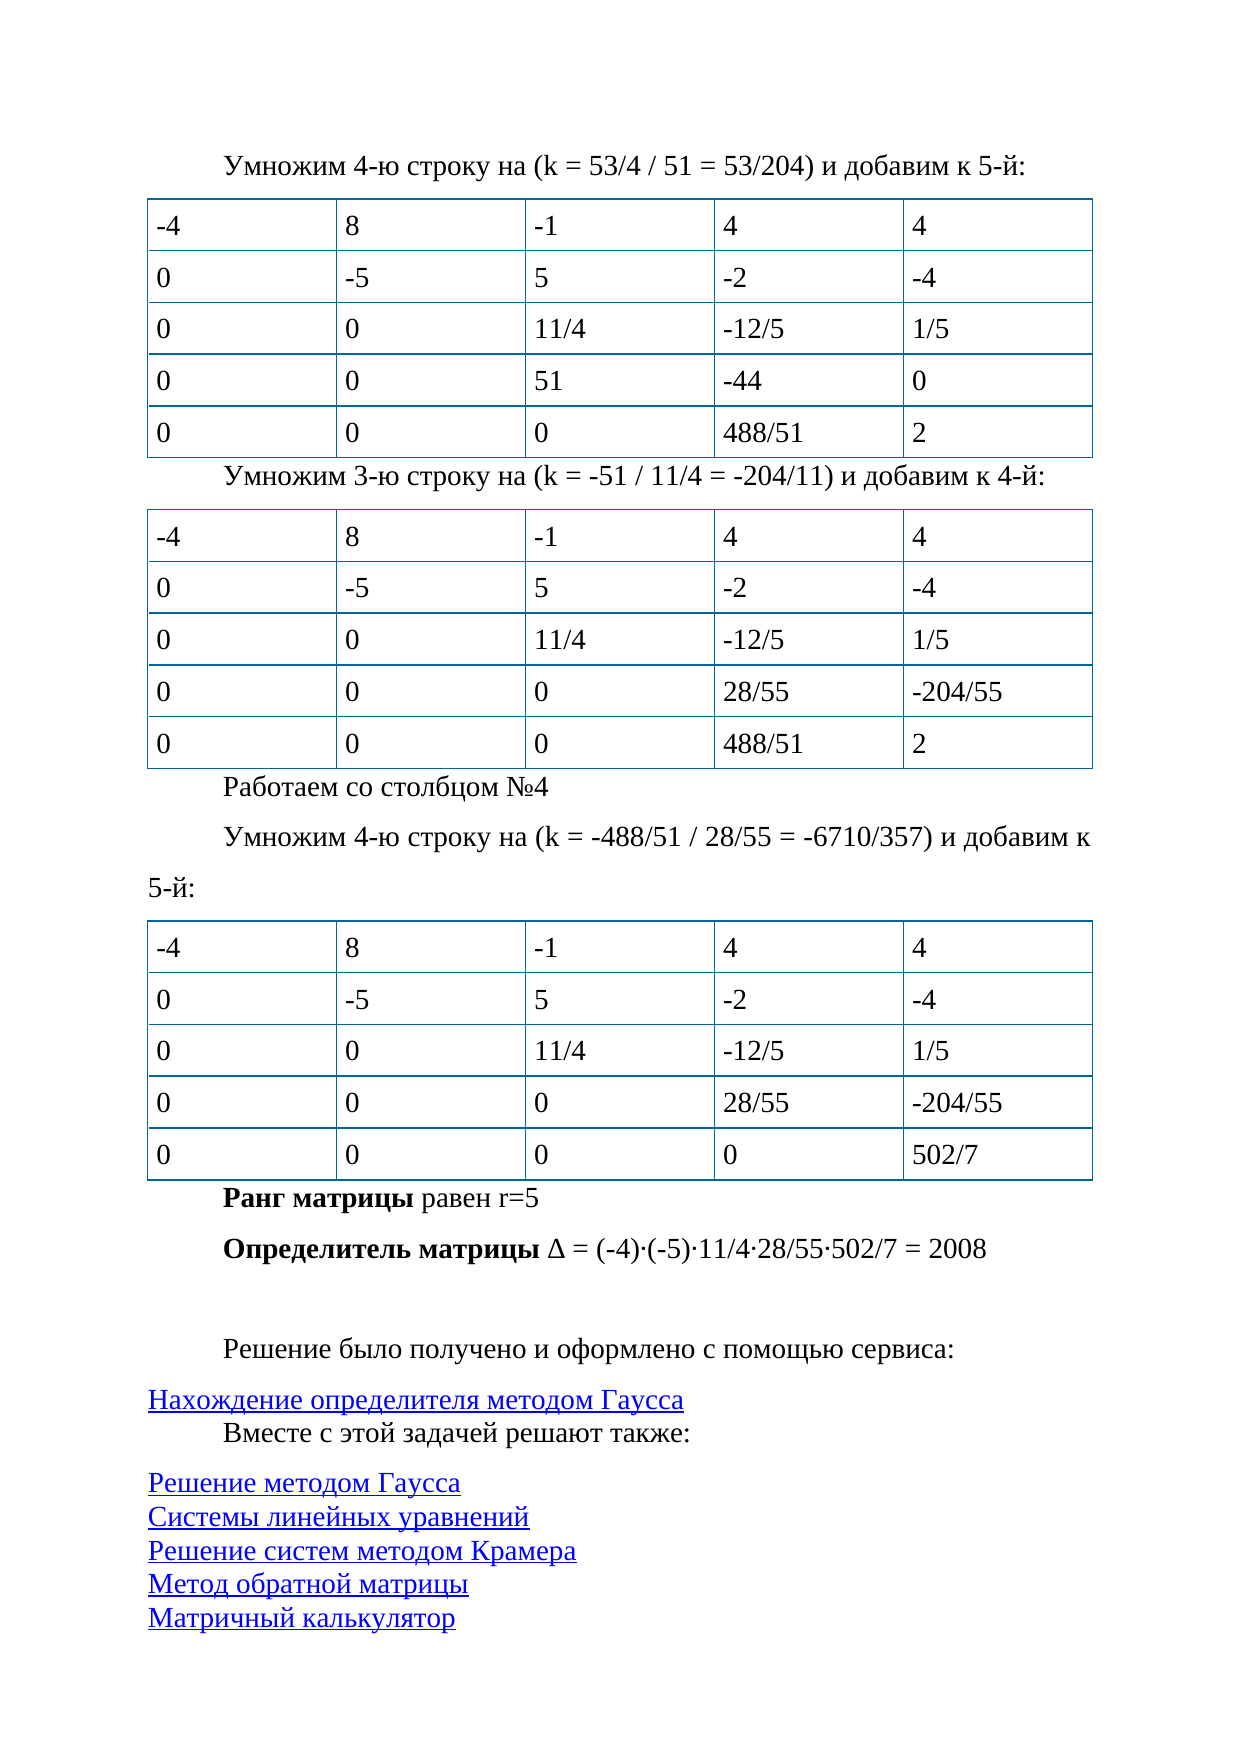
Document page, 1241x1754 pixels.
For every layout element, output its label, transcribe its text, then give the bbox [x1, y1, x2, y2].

table_header 4 [715, 510, 903, 561]
table_header 4 [904, 922, 1092, 972]
table_cell 0 [337, 355, 525, 405]
table_header 8 [337, 510, 525, 561]
table_cell 11/4 [526, 303, 714, 353]
table_cell 0 [148, 251, 336, 302]
table_cell 0 [337, 303, 525, 353]
table_cell 0 [526, 1129, 714, 1179]
table_cell -4 [904, 973, 1092, 1024]
table_header 4 [904, 200, 1092, 250]
text Умножим 4-ю строку на (k = 53/4 / 51 = 53/204) и добавим к 5-й: [148, 148, 1092, 181]
table_header -4 [148, 510, 336, 561]
table_cell -4 [904, 562, 1092, 612]
table_cell 51 [526, 355, 714, 405]
text Решение систем методом Крамера [148, 1533, 1092, 1566]
table_cell 0 [148, 717, 336, 768]
table_cell 0 [148, 973, 336, 1024]
table_cell 0 [715, 1129, 903, 1179]
table_cell 28/55 [715, 666, 903, 716]
table_cell 1/5 [904, 1025, 1092, 1075]
table_cell 5 [526, 562, 714, 612]
table_cell -12/5 [715, 1025, 903, 1075]
table_cell 0 [337, 1129, 525, 1179]
table_cell -2 [715, 973, 903, 1024]
table_cell 0 [148, 613, 336, 664]
table_cell 488/51 [715, 717, 903, 768]
text Умножим 3-ю строку на (k = -51 / 11/4 = -204/11) и добавим к 4-й: [148, 458, 1092, 492]
table_cell 0 [148, 406, 336, 457]
table_cell -5 [337, 562, 525, 612]
table_cell 11/4 [526, 1025, 714, 1075]
table_header 8 [337, 922, 525, 972]
table_cell 11/4 [526, 614, 714, 664]
table_cell 0 [337, 1077, 525, 1127]
table_header -1 [526, 510, 714, 561]
table_cell 0 [337, 717, 525, 768]
text Матричный калькулятор [148, 1600, 1092, 1633]
table_cell 0 [526, 407, 714, 457]
table_cell 0 [526, 1077, 714, 1127]
table_cell 28/55 [715, 1077, 903, 1127]
table_cell 0 [148, 1025, 336, 1075]
table_cell 2 [904, 717, 1092, 768]
text Вместе с этой задачей решают также: [148, 1415, 1092, 1449]
table_cell -4 [904, 251, 1092, 302]
table_header -1 [526, 922, 714, 972]
table_cell -204/55 [904, 1077, 1092, 1127]
table_header -4 [148, 200, 336, 250]
table_cell -12/5 [715, 614, 903, 664]
text Работаем со столбцом №4 [148, 769, 1092, 803]
table_cell 0 [148, 562, 336, 612]
table_cell -44 [715, 355, 903, 405]
table_cell 0 [148, 303, 336, 353]
table_cell -2 [715, 251, 903, 302]
table_cell 2 [904, 407, 1092, 457]
table_cell 0 [337, 666, 525, 716]
table_cell 0 [148, 1128, 336, 1179]
table_cell 0 [148, 665, 336, 716]
text Ранг матрицы равен r=5 [148, 1181, 1092, 1214]
table_cell 0 [526, 666, 714, 716]
table_cell -5 [337, 251, 525, 302]
text Системы линейных уравнений [148, 1499, 1092, 1533]
table_cell 5 [526, 973, 714, 1024]
text Нахождение определителя методом Гаусса [148, 1382, 1092, 1415]
table_cell 0 [337, 1025, 525, 1075]
text Решение методом Гаусса [148, 1466, 1092, 1499]
table_header -1 [526, 200, 714, 250]
table_cell -5 [337, 973, 525, 1024]
table_cell -12/5 [715, 303, 903, 353]
table_header 8 [337, 200, 525, 250]
table_header 4 [715, 200, 903, 250]
table_cell 5 [526, 251, 714, 302]
text Решение было получено и оформлено с помощью сервиса: [148, 1331, 1092, 1365]
text Метод обратной матрицы [148, 1566, 1092, 1600]
table_cell 502/7 [904, 1129, 1092, 1179]
table_cell 0 [148, 1076, 336, 1127]
table_cell 1/5 [904, 303, 1092, 353]
table_cell 0 [337, 614, 525, 664]
text Умножим 4-ю строку на (k = -488/51 / 28/55 = -6710/357) и добавим к 5-й: [148, 819, 1092, 903]
table_cell 0 [904, 355, 1092, 405]
table_header -4 [148, 922, 336, 972]
table_header 4 [715, 922, 903, 972]
text Определитель матрицы ∆ = (-4)∙(-5)∙11/4∙28/55∙502/7 = 2008 [148, 1231, 1092, 1264]
table_cell 0 [148, 354, 336, 405]
table_cell 488/51 [715, 407, 903, 457]
table_header 4 [904, 510, 1092, 561]
table_cell 0 [337, 407, 525, 457]
table_cell 0 [526, 717, 714, 768]
table_cell 1/5 [904, 614, 1092, 664]
table_cell -2 [715, 562, 903, 612]
table_cell -204/55 [904, 666, 1092, 716]
